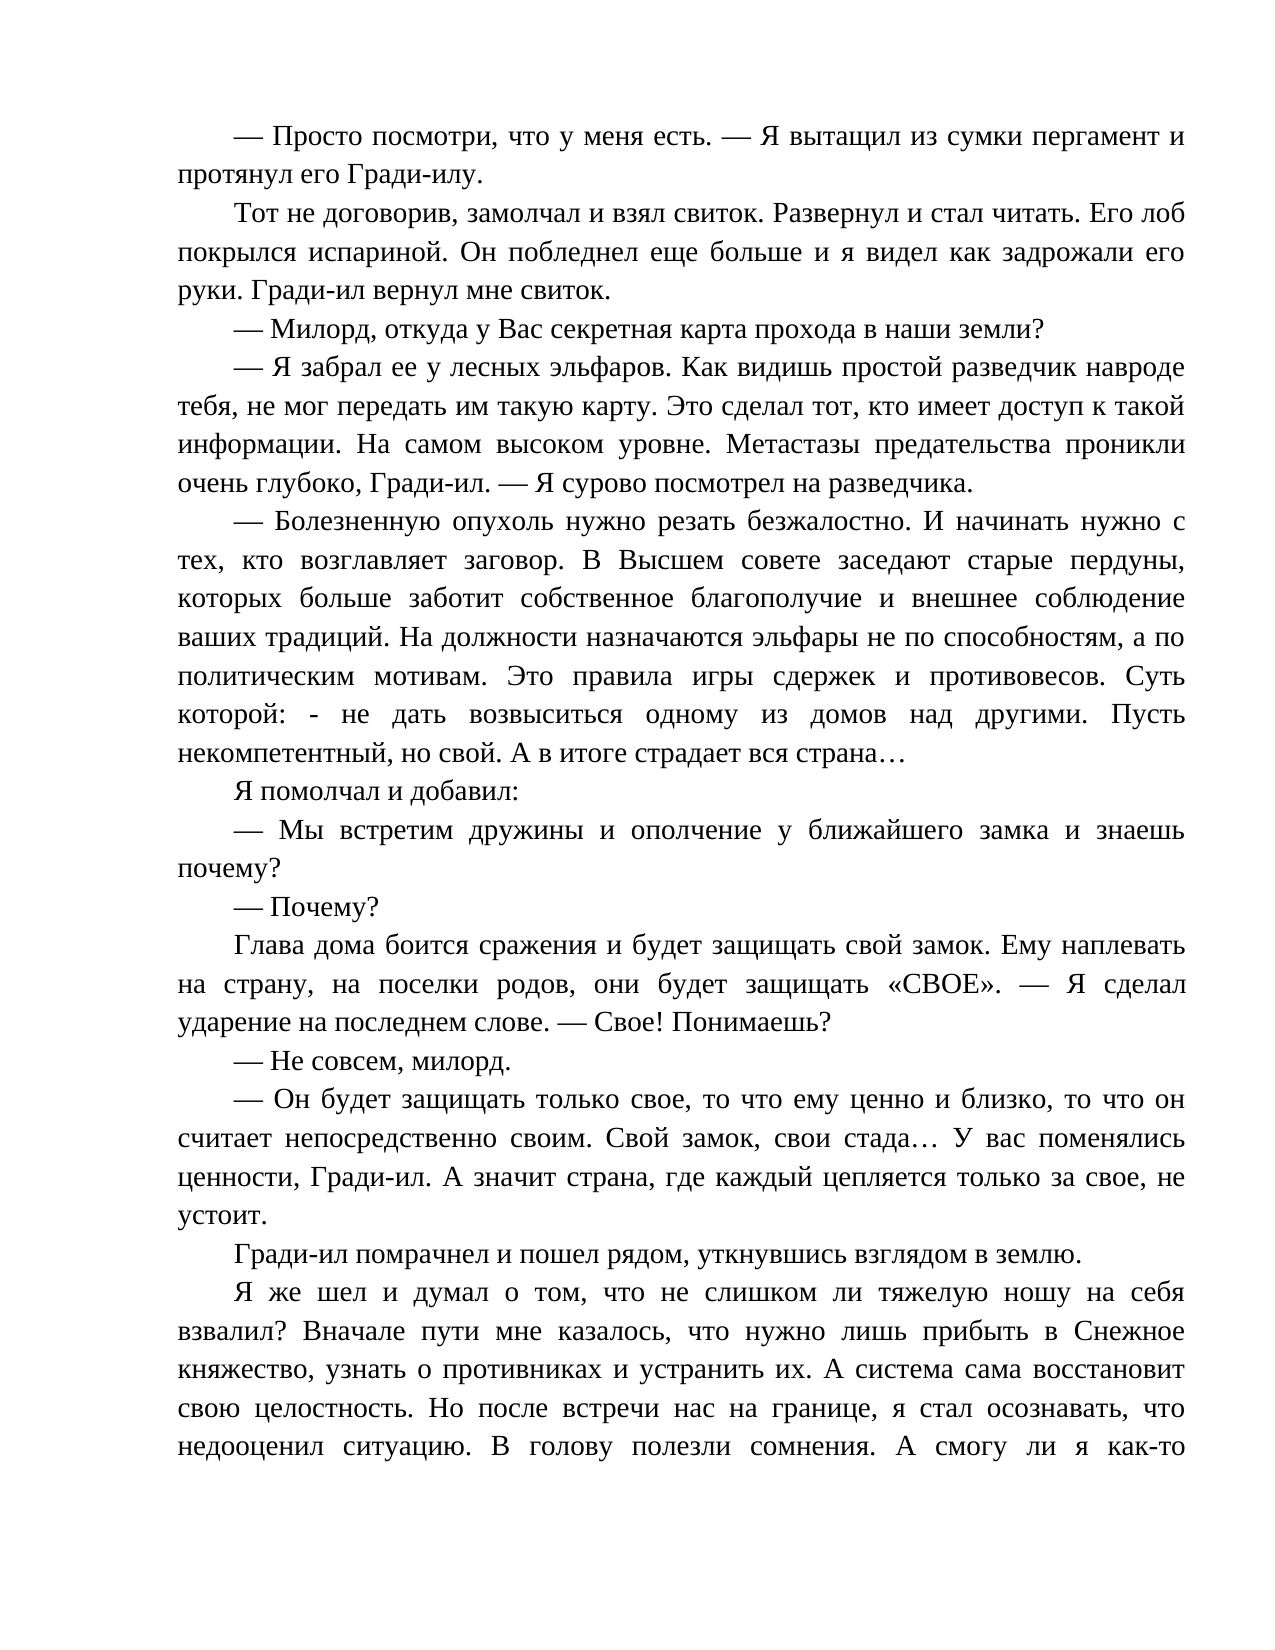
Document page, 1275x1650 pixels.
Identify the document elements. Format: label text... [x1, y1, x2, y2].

text — Я забрал ее у лесных эльфаров. Как видишь простой разведчик навроде тебя, не мог передать им такую карту. Это сделал тот, кто имеет доступ к такой информации. На самом высоком уровне. Метастазы предательства проникли очень глубоко, Гради-ил. — Я сурово посмотрел на разведчика. [177, 349, 1186, 498]
text Тот не договорив, замолчал и взял свиток. Развернул и стал читать. Его лоб покрылся испариной. Он побледнел еще больше и я видел как задрожали его руки. Гради-ил вернул мне свиток. [177, 195, 1186, 306]
text — Болезненную опухоль нужно резать безжалостно. И начинать нужно с тех, кто возглавляет заговор. В Высшем совете заседают старые пердуны, которых больше заботит собственное благополучие и внешнее соблюдение ваших традиций. На должности назначаются эльфары не по способностям, а по политическим мотивам. Это правила игры сдержек и противовесов. Суть которой: - не дать возвыситься одному из домов над другими. Пусть некомпетентный, но свой. А в итоге страдает вся страна… [177, 503, 1186, 768]
text — Почему? [177, 889, 1186, 922]
text Глава дома боится сражения и будет защищать свой замок. Ему наплевать на страну, на поселки родов, они будет защищать «СВОЕ». — Я сделал ударение на последнем слове. — Свое! Понимаешь? [177, 927, 1186, 1038]
text — Не совсем, милорд. [177, 1043, 1186, 1077]
text — Он будет защищать только свое, то что ему ценно и близко, то что он считает непосредственно своим. Свой замок, свои стада… У вас поменялись ценности, Гради-ил. А значит страна, где каждый цепляется только за свое, не устоит. [177, 1082, 1186, 1231]
text Гради-ил помрачнел и пошел рядом, уткнувшись взглядом в землю. [177, 1236, 1186, 1269]
text — Просто посмотри, что у меня есть. — Я вытащил из сумки пергамент и протянул его Гради-илу. [177, 118, 1186, 190]
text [177, 1274, 1186, 1462]
text — Милорд, откуда у Вас секретная карта прохода в наши земли? [177, 311, 1186, 344]
text — Мы встретим дружины и ополчение у ближайшего замка и знаешь почему? [177, 812, 1186, 884]
text Я помолчал и добавил: [177, 773, 1186, 807]
